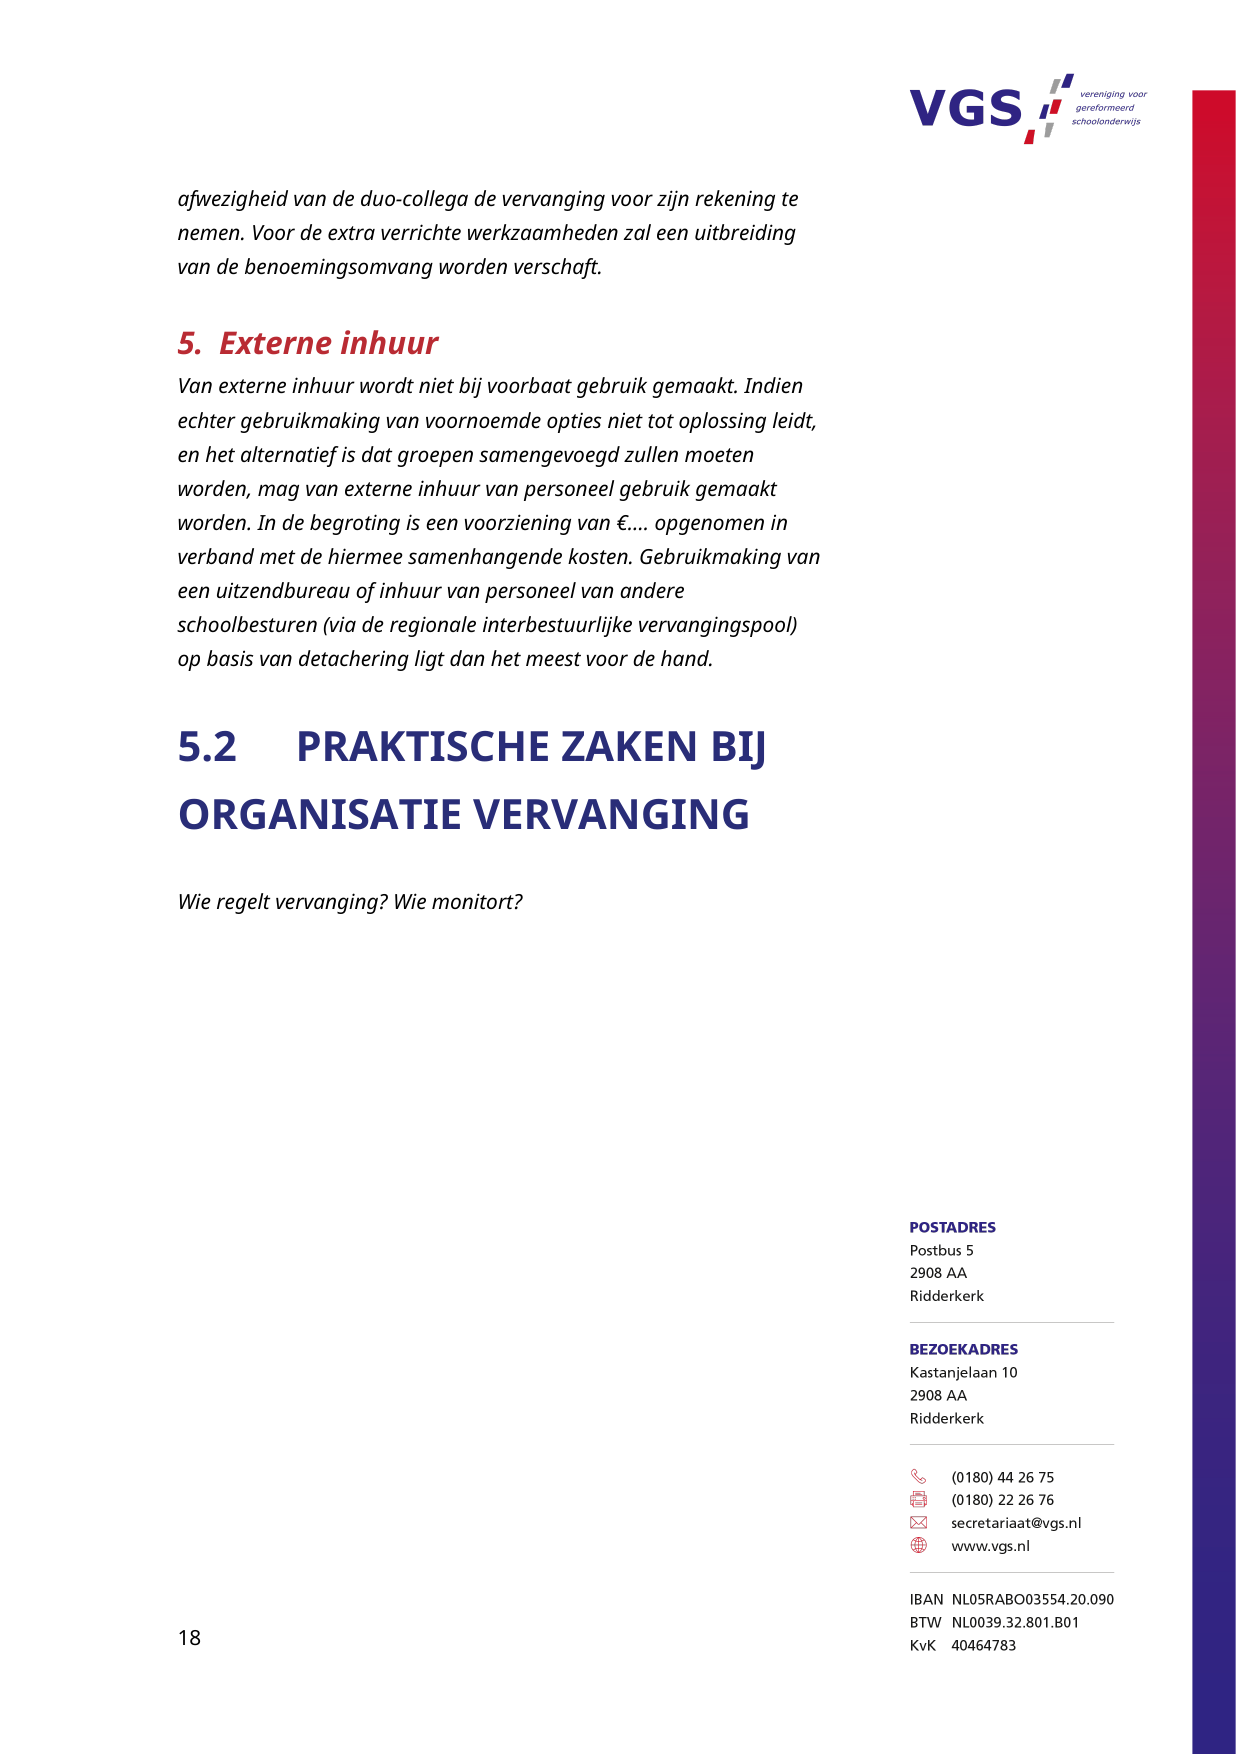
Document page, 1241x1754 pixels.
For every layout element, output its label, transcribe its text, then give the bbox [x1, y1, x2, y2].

text Wie regelt vervanging? Wie monitort? [177, 887, 827, 915]
picture [895, 2, 1236, 1754]
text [177, 184, 827, 281]
text Van externe inhuur wordt niet bij voorbaat gebruik gemaakt. Indien echter gebruikmaking van voornoemde opties niet tot oplossing leidt, en het alternatief is dat groepen samengevoegd zullen moeten worden, mag van externe inhuur van personeel gebruik gemaakt worden. In de begroting is een voorziening van €…. opgenomen in verband met de hiermee samenhangende kosten. Gebruikmaking van een uitzendbureau of inhuur van personeel van andere schoolbesturen (via de regionale interbestuurlijke vervangingspool) op basis van detachering ligt dan het meest voor de hand. [177, 372, 827, 673]
subtitle 5.2 PRAKTISCHE ZAKEN BIJ ORGANISATIE VERVANGING [177, 716, 827, 841]
subtitle 5. Externe inhuur [177, 321, 827, 363]
